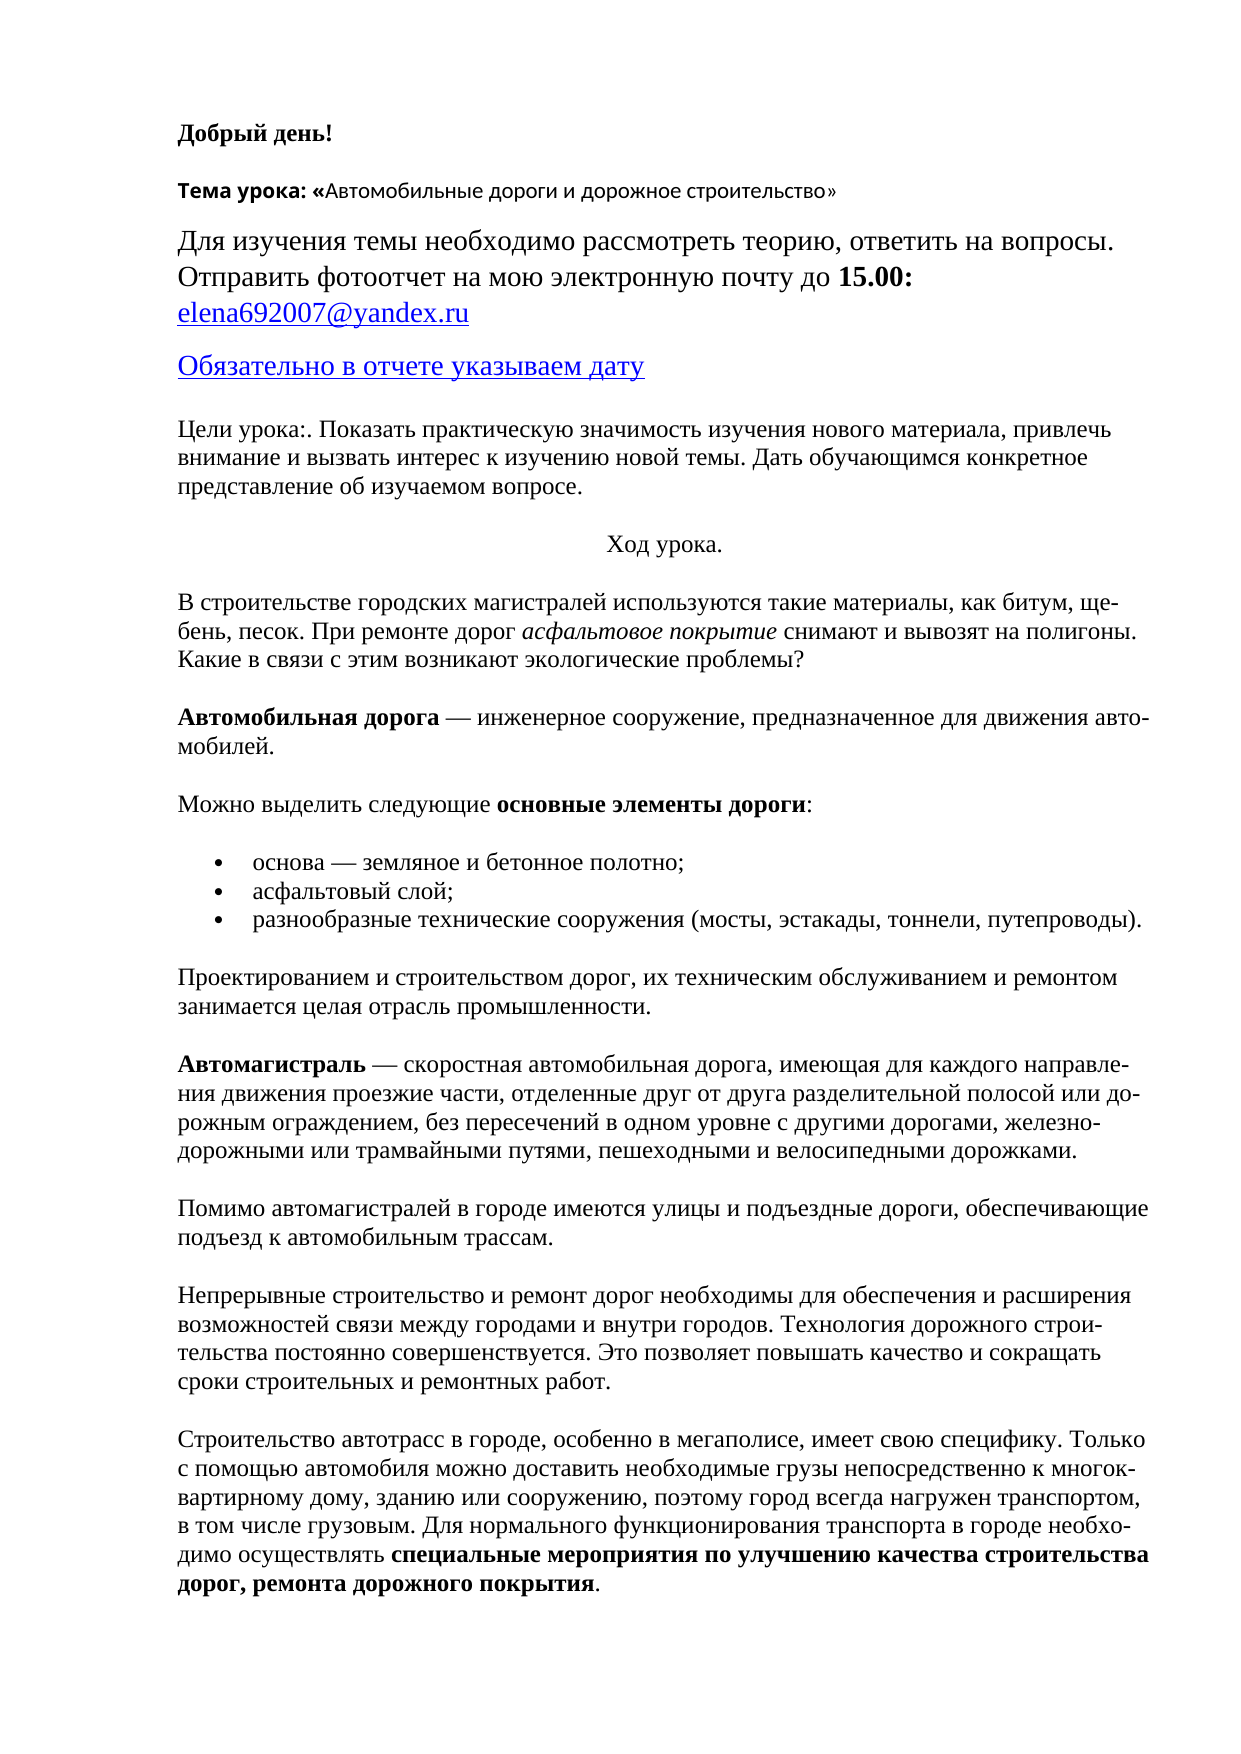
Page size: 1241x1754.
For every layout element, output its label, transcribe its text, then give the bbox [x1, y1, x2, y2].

text Помимо автомагистралей в городе имеются улицы и подъездные дороги, обеспечивающие подъезд к автомобильным трассам. [177, 1193, 1152, 1251]
text Проектированием и строительством дорог, их техническим обслуживанием и ремонтом занимается целая отрасль промышленности. [177, 962, 1152, 1020]
text Строительство автотрасс в городе, особенно в мегаполисе, имеет свою специфику. Только с помощью автомобиля можно доставить необходимые грузы непосредственно к многоквартирному дому, зданию или сооружению, поэтому город всегда нагружен транспортом, в том числе грузовым. Для нормального функционирования транспорта в городе необходимо осуществлять специальные мероприятия по улучшению качества строительства дорог, ремонта дорожного покрытия. [177, 1424, 1152, 1597]
text Автомобильная дорога — инженерное сооружение, предназначенное для движения автомобилей. [177, 702, 1152, 760]
text В строительстве городских магистралей используются такие материалы, как битум, щебень, песок. При ремонте дорог асфальтовое покрытие снимают и вывозят на полигоны. Какие в связи с этим возникают экологические проблемы? [177, 587, 1152, 673]
list асфальтовый слой; [215, 876, 1152, 904]
text Можно выделить следующие основные элементы дороги: [177, 789, 1152, 818]
text Ход урока. [177, 529, 1152, 558]
text Для изучения темы необходимо рассмотреть теорию, ответить на вопросы. Отправить фотоотчет на мою электронную почту до 15.00: elena692007@yandex.ru [177, 223, 1152, 329]
text Обязательно в отчете указываем дату [177, 348, 1152, 382]
list основа — земляное и бетонное полотно; [215, 847, 1152, 876]
text Автомагистраль — скоростная автомобильная дорога, имеющая для каждого направления движения проезжие части, отделенные друг от друга разделительной полосой или дорожным ограждением, без пересечений в одном уровне с другими дорогами, железнодорожными или трамвайными путями, пешеходными и велосипедными дорожками. [177, 1049, 1152, 1164]
text Цели урока:. Показать практическую значимость изучения нового материала, привлечь внимание и вызвать интерес к изучению новой темы. Дать обучающимся конкретное представление об изучаемом вопросе. [177, 414, 1152, 500]
text Непрерывные строительство и ремонт дорог необходимы для обеспечения и расширения возможностей связи между городами и внутри городов. Технология дорожного строительства постоянно совершенствуется. Это позволяет повышать качество и сокращать сроки строительных и ремонтных работ. [177, 1280, 1152, 1395]
text Добрый день! [177, 118, 1152, 147]
list разнообразные технические сооружения (мосты, эстакады, тоннели, путепроводы). [215, 904, 1152, 933]
text Тема урока: «Автомобильные дороги и дорожное строительство» [177, 176, 1152, 204]
